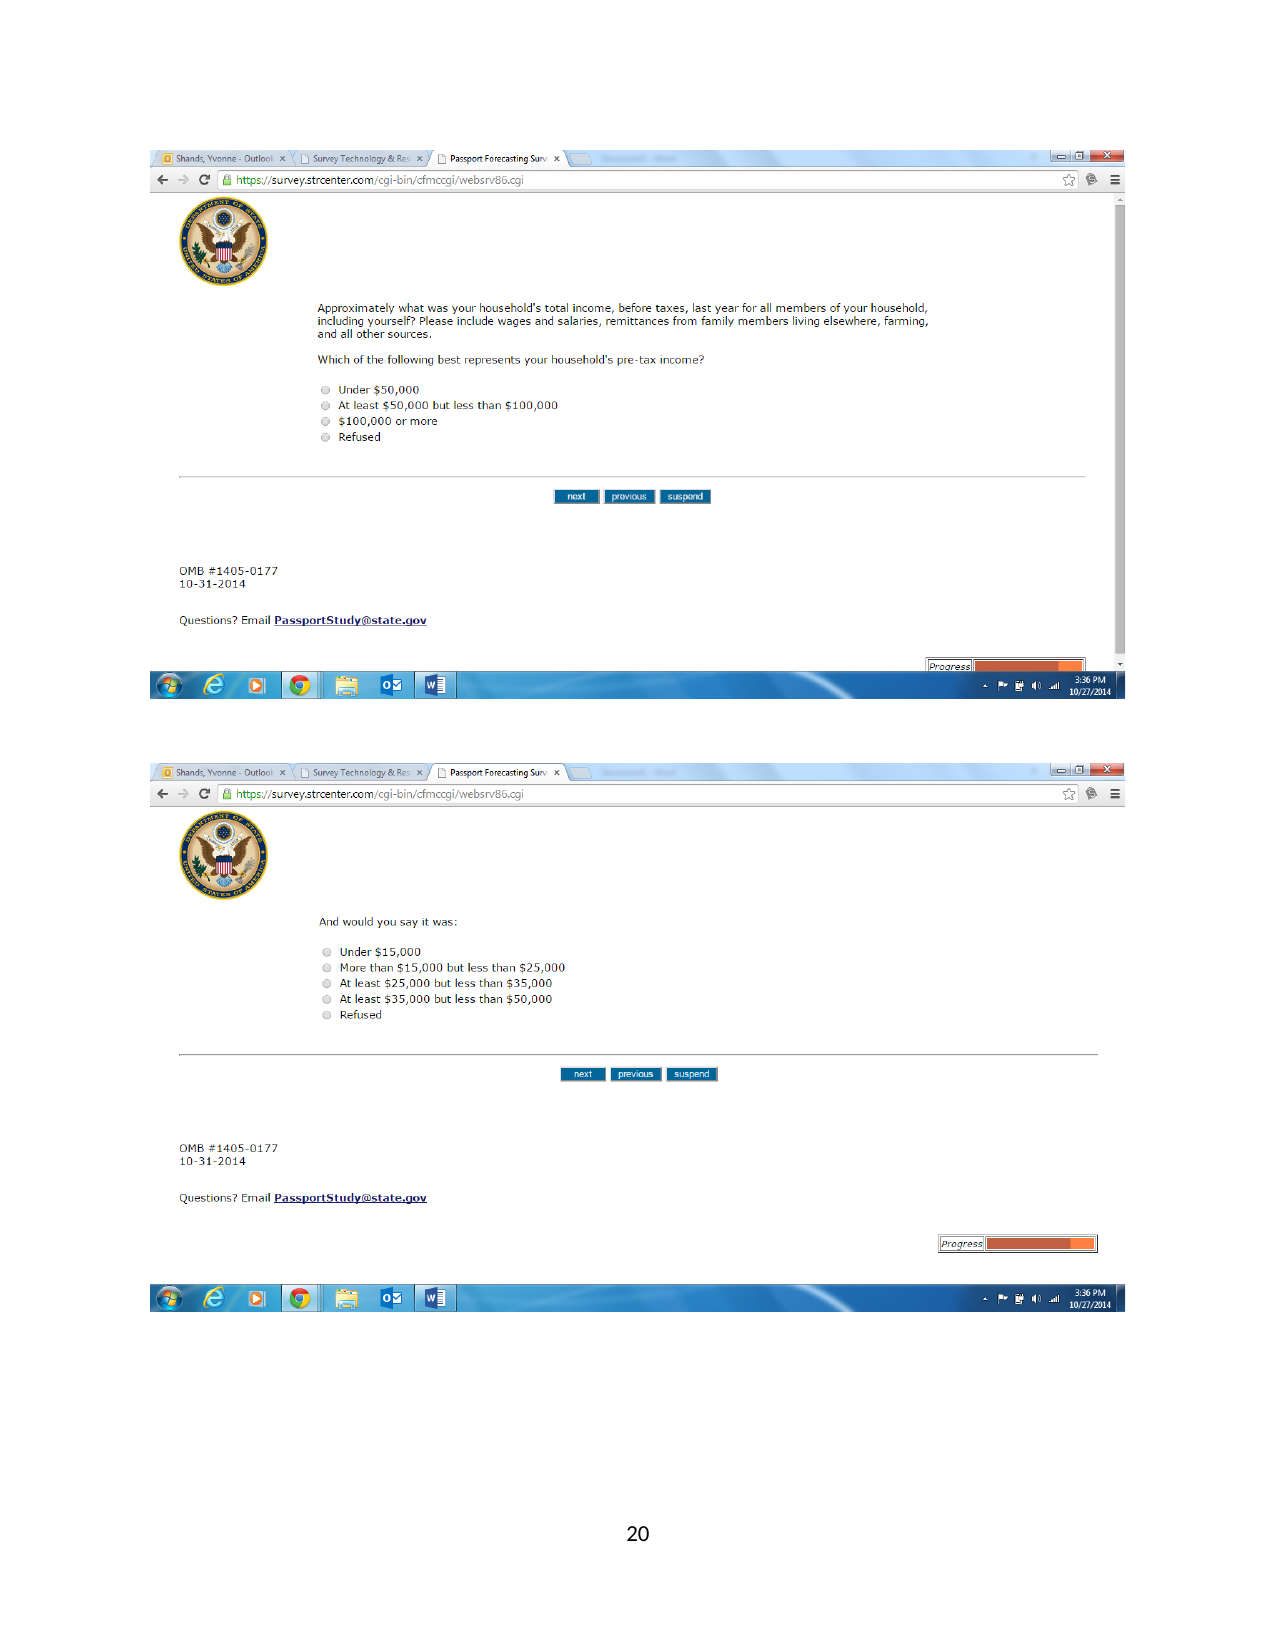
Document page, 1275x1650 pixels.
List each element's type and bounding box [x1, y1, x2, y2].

picture [150, 150, 1125, 699]
picture [150, 763, 1125, 1312]
